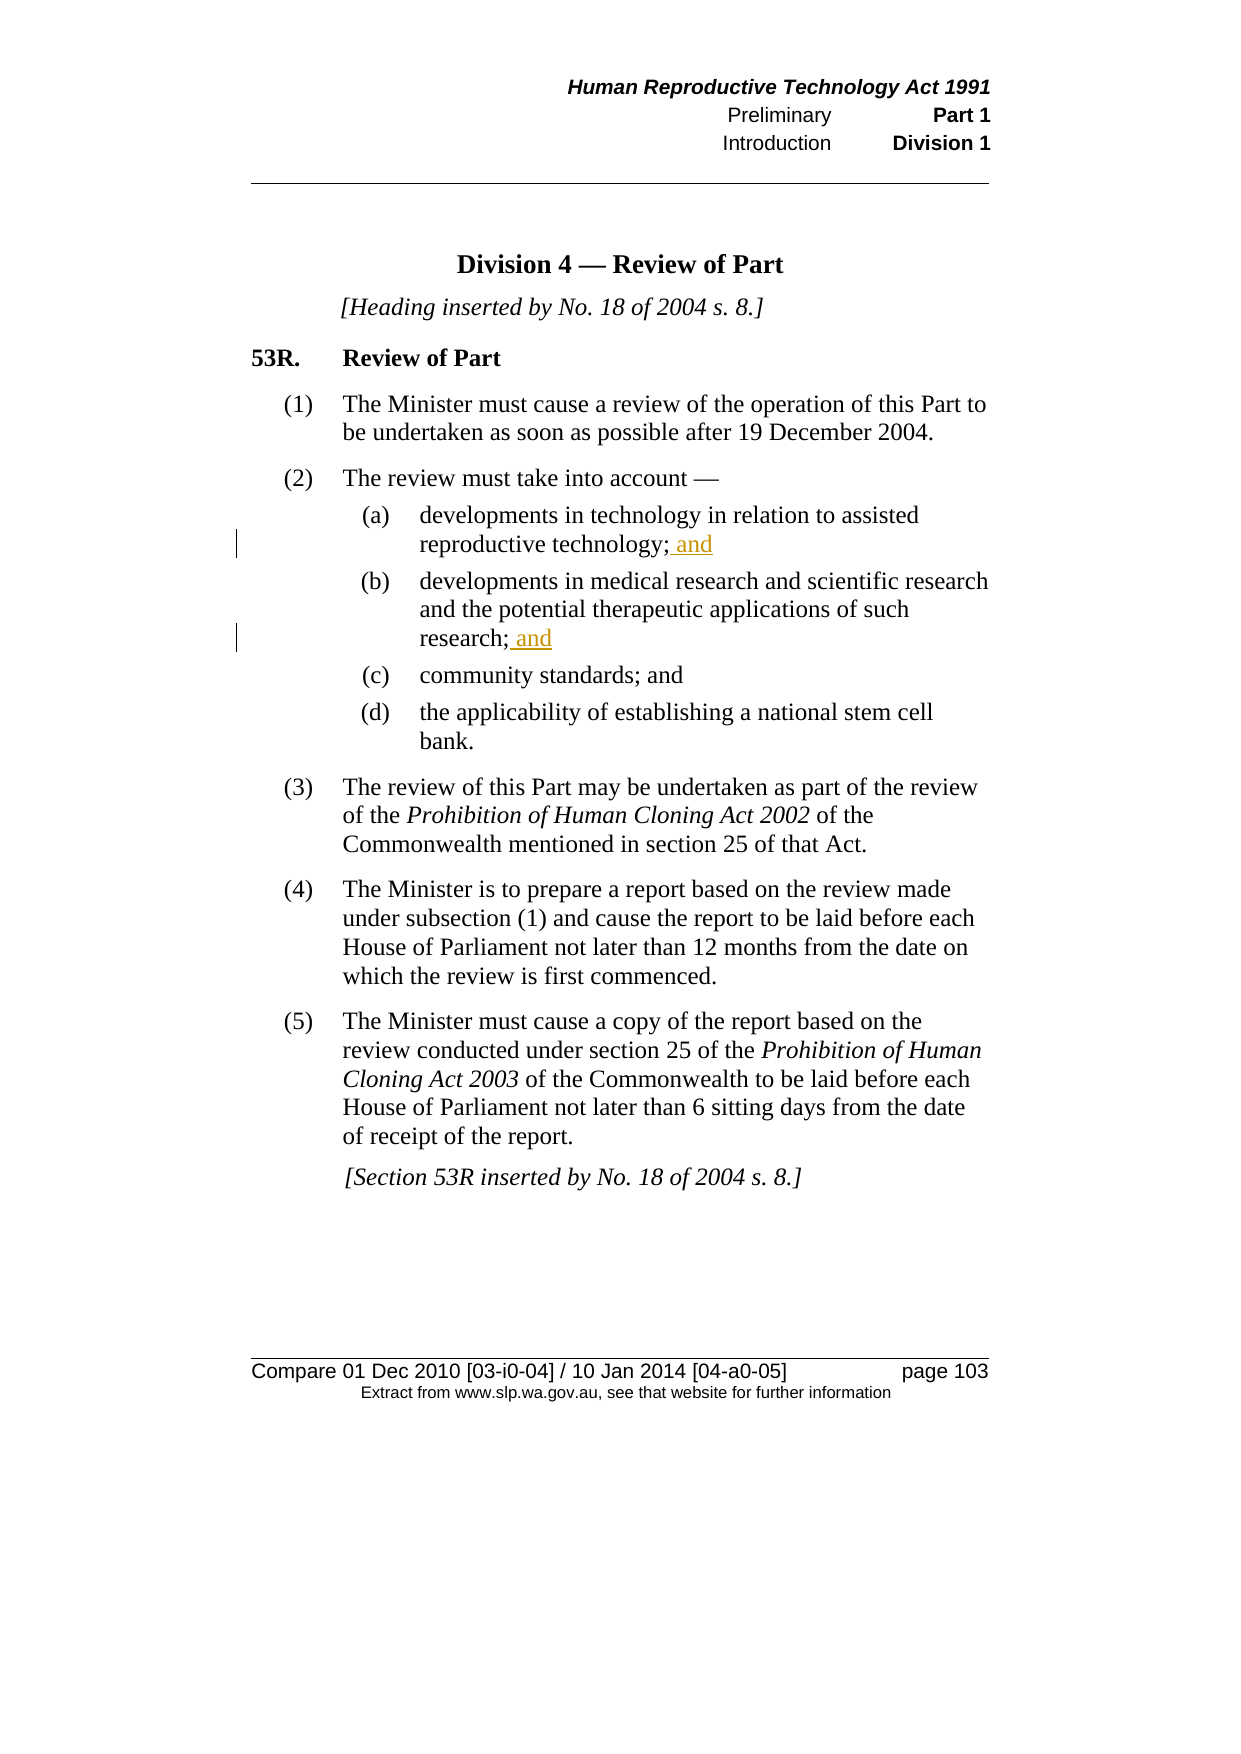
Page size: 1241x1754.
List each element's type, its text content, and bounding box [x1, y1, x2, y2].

text (1) The Minister must cause a review of the operation of this Part to be undertaken as soon as possible after 19 December 2004. [251, 389, 989, 446]
text (4) The Minister is to prepare a report based on the review made under subsection (1) and cause the report to be laid before each House of Parliament not later than 12 months from the date on which the review is first commenced. [251, 874, 989, 989]
subtitle [Heading inserted by No. 18 of 2004 s. 8.] [251, 292, 989, 320]
text [Section 53R inserted by No. 18 of 2004 s. 8.] [251, 1162, 989, 1191]
subtitle Division 4 — Review of Part [251, 248, 989, 279]
text (3) The review of this Part may be undertaken as part of the review of the Prohibition of Human Cloning Act 2002 of the Commonwealth mentioned in section 25 of that Act. [251, 772, 989, 858]
text (a) developments in technology in relation to assisted reproductive technology; [251, 500, 989, 557]
text (5) The Minister must cause a copy of the report based on the review conducted under section 25 of the Prohibition of Human Cloning Act 2003 of the Commonwealth to be laid before each House of Parliament not later than 6 sitting days from the date of receipt of the report. [251, 1006, 989, 1150]
text (2) The review must take into account — [251, 463, 989, 492]
subtitle 53R. Review of Part [251, 343, 989, 372]
text (d) the applicability of establishing a national stem cell bank. [251, 697, 989, 755]
text (c) community standards; and [251, 660, 989, 689]
text (b) developments in medical research and scientific research and the potential therapeutic applications of such research; [251, 566, 989, 652]
